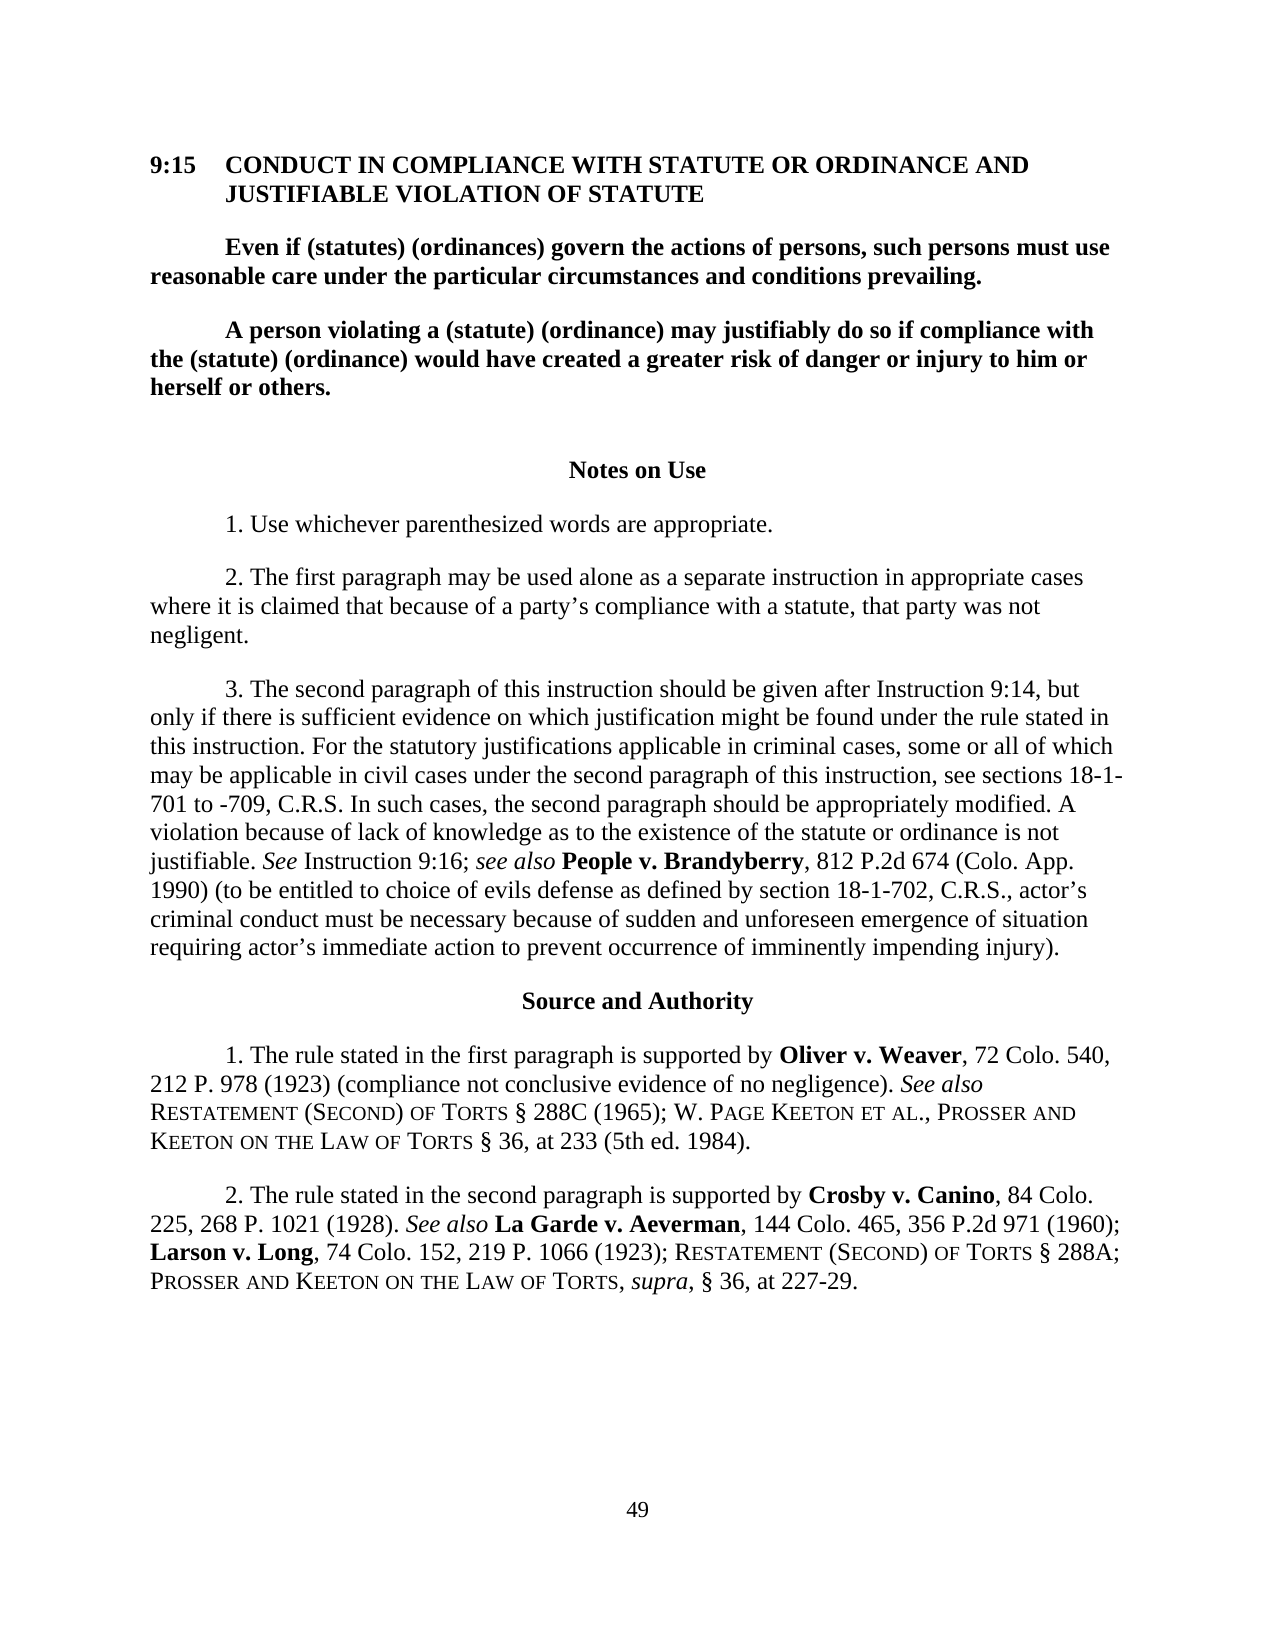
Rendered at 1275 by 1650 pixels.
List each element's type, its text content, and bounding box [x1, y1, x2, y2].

text Source and Authority [150, 986, 1125, 1015]
text 2. The rule stated in the second paragraph is supported by Crosby v. Canino, 84 Colo. 225, 268 P. 1021 (1928). See also La Garde v. Aeverman, 144 Colo. 465, 356 P.2d 971 (1960); Larson v. Long, 74 Colo. 152, 219 P. 1066 (1923); Restatement (Second) of Torts § 288A; Prosser and Keeton on the Law of Torts, supra, § 36, at 227-29. [150, 1180, 1125, 1295]
text Even if (statutes) (ordinances) govern the actions of persons, such persons must use reasonable care under the particular circumstances and conditions prevailing. [150, 232, 1125, 290]
text 3. The second paragraph of this instruction should be given after Instruction 9:14, but only if there is sufficient evidence on which justification might be found under the rule stated in this instruction. For the statutory justifications applicable in criminal cases, some or all of which may be applicable in civil cases under the second paragraph of this instruction, see sections 18-1-701 to -709, C.R.S. In such cases, the second paragraph should be appropriately modified. A violation because of lack of knowledge as to the existence of the statute or ordinance is not justifiable. See Instruction 9:16; see also People v. Brandyberry, 812 P.2d 674 (Colo. App. 1990) (to be entitled to choice of evils defense as defined by section 18-1-702, C.R.S., actor’s criminal conduct must be necessary because of sudden and unforeseen emergence of situation requiring actor’s immediate action to prevent occurrence of imminently impending injury). [150, 674, 1125, 961]
text Notes on Use [150, 455, 1125, 484]
text 1. The rule stated in the first paragraph is supported by Oliver v. Weaver, 72 Colo. 540, 212 P. 978 (1923) (compliance not conclusive evidence of no negligence). See also Restatement (Second) of Torts § 288C (1965); W. Page Keeton et al., Prosser and Keeton on the Law of Torts § 36, at 233 (5th ed. 1984). [150, 1040, 1125, 1155]
text 2. The first paragraph may be used alone as a separate instruction in appropriate cases where it is claimed that because of a party’s compliance with a statute, that party was not negligent. [150, 562, 1125, 649]
text 1. Use whichever parenthesized words are appropriate. [150, 509, 1125, 537]
text 9:15 CONDUCT IN COMPLIANCE WITH STATUTE OR ORDINANCE AND JUSTIFIABLE VIOLATION OF STATUTE [150, 150, 1125, 207]
text A person violating a (statute) (ordinance) may justifiably do so if compliance with the (statute) (ordinance) would have created a greater risk of danger or injury to him or herself or others. [150, 315, 1125, 401]
